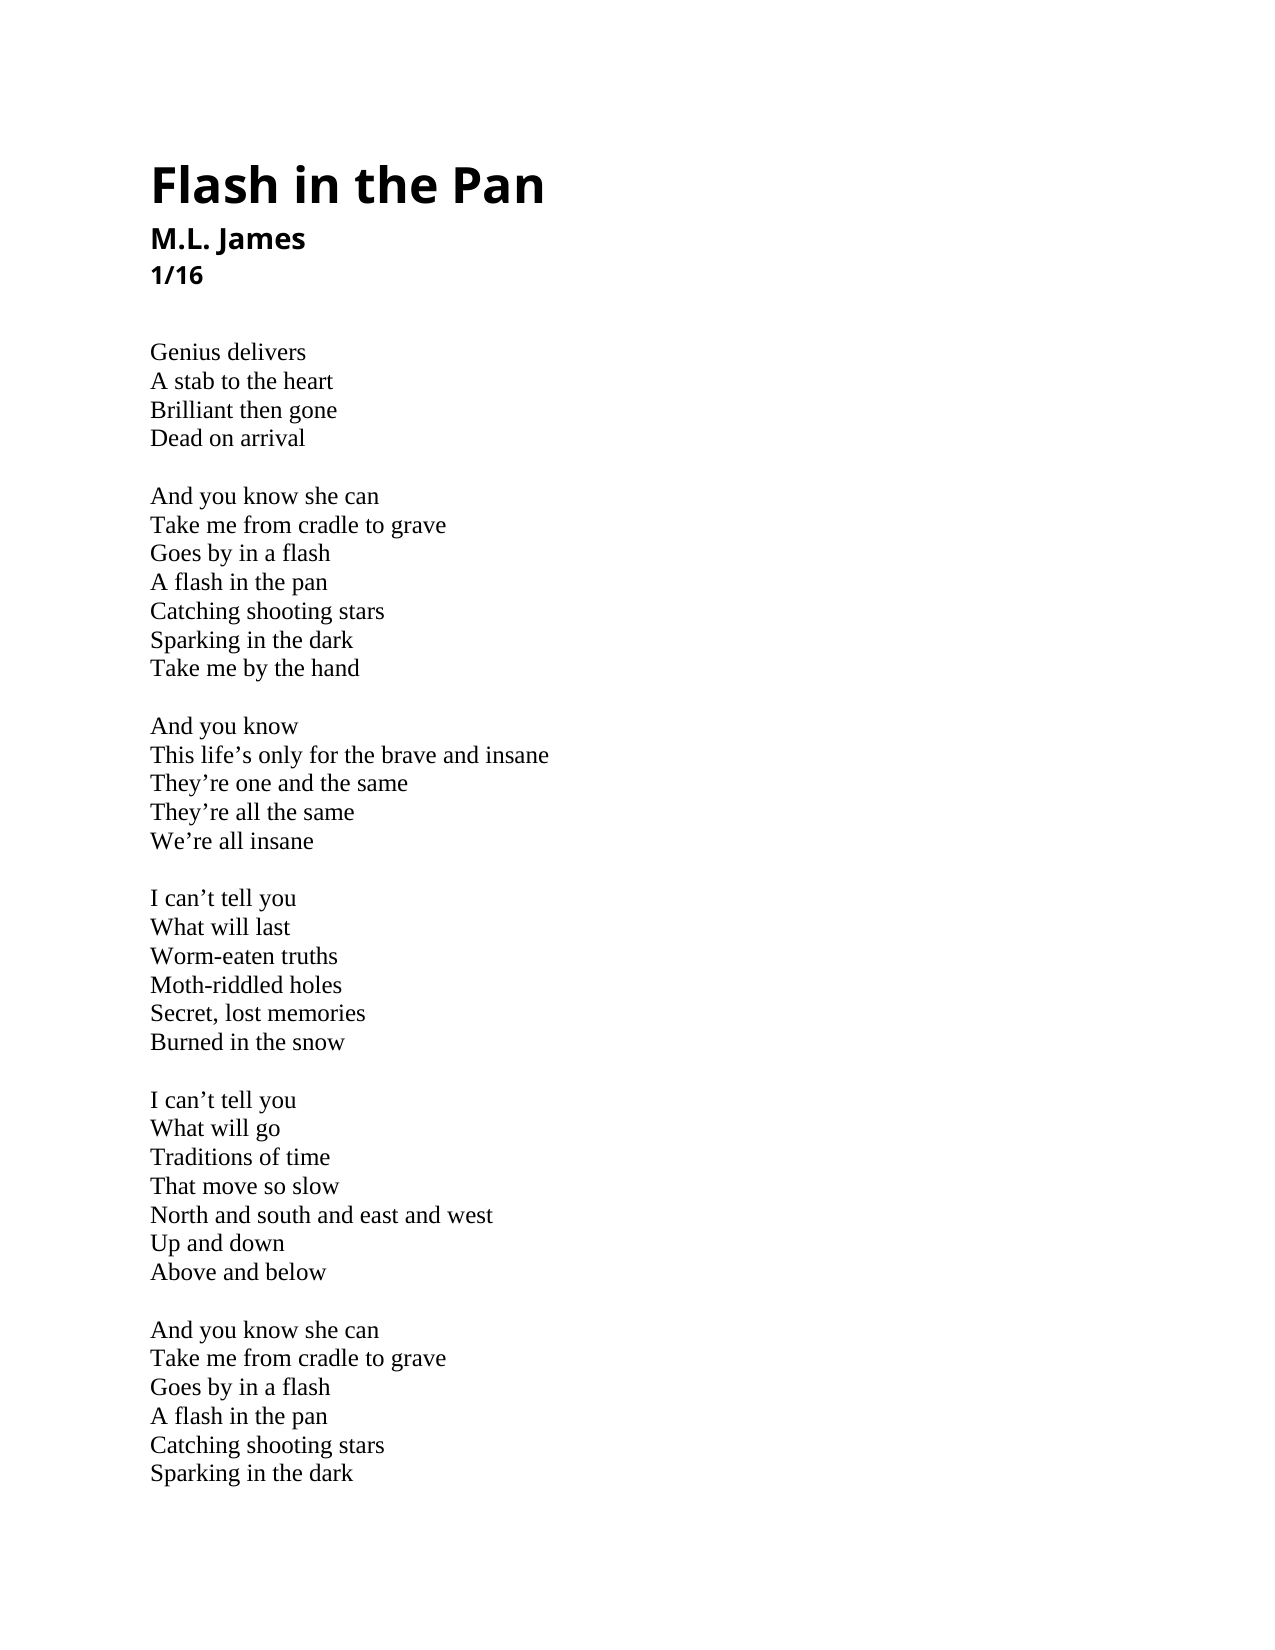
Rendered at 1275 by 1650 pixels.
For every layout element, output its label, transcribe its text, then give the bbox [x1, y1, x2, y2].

text What will go [150, 1113, 1125, 1142]
text Brilliant then gone [150, 395, 1125, 423]
text A flash in the pan [150, 1401, 1125, 1430]
text Dead on arrival [150, 423, 1125, 452]
text Catching shooting stars [150, 1430, 1125, 1458]
text Sparking in the dark [150, 625, 1125, 653]
text We’re all insane [150, 826, 1125, 855]
text Traditions of time [150, 1142, 1125, 1171]
text And you know she can [150, 1315, 1125, 1343]
text Flash in the Pan [150, 150, 1125, 218]
text They’re all the same [150, 797, 1125, 826]
text Genius delivers [150, 337, 1125, 366]
text I can’t tell you [150, 883, 1125, 912]
text Take me from cradle to grave [150, 1343, 1125, 1372]
text 1/16 [150, 258, 1125, 292]
text What will last [150, 912, 1125, 941]
text I can’t tell you [150, 1085, 1125, 1113]
text Goes by in a flash [150, 538, 1125, 567]
text Worm-eaten truths [150, 941, 1125, 970]
text They’re one and the same [150, 768, 1125, 797]
text Secret, lost memories [150, 998, 1125, 1027]
text This life’s only for the brave and insane [150, 740, 1125, 768]
text Take me from cradle to grave [150, 510, 1125, 538]
text Catching shooting stars [150, 596, 1125, 625]
text Above and below [150, 1257, 1125, 1286]
text Moth-riddled holes [150, 970, 1125, 998]
text Goes by in a flash [150, 1372, 1125, 1401]
text And you know she can [150, 481, 1125, 510]
text Sparking in the dark [150, 1458, 1125, 1487]
text That move so slow [150, 1171, 1125, 1200]
text M.L. James [150, 218, 1125, 258]
text And you know [150, 711, 1125, 740]
text Up and down [150, 1228, 1125, 1257]
text Take me by the hand [150, 653, 1125, 682]
text A stab to the heart [150, 366, 1125, 395]
text North and south and east and west [150, 1200, 1125, 1228]
text Burned in the snow [150, 1027, 1125, 1056]
text A flash in the pan [150, 567, 1125, 596]
